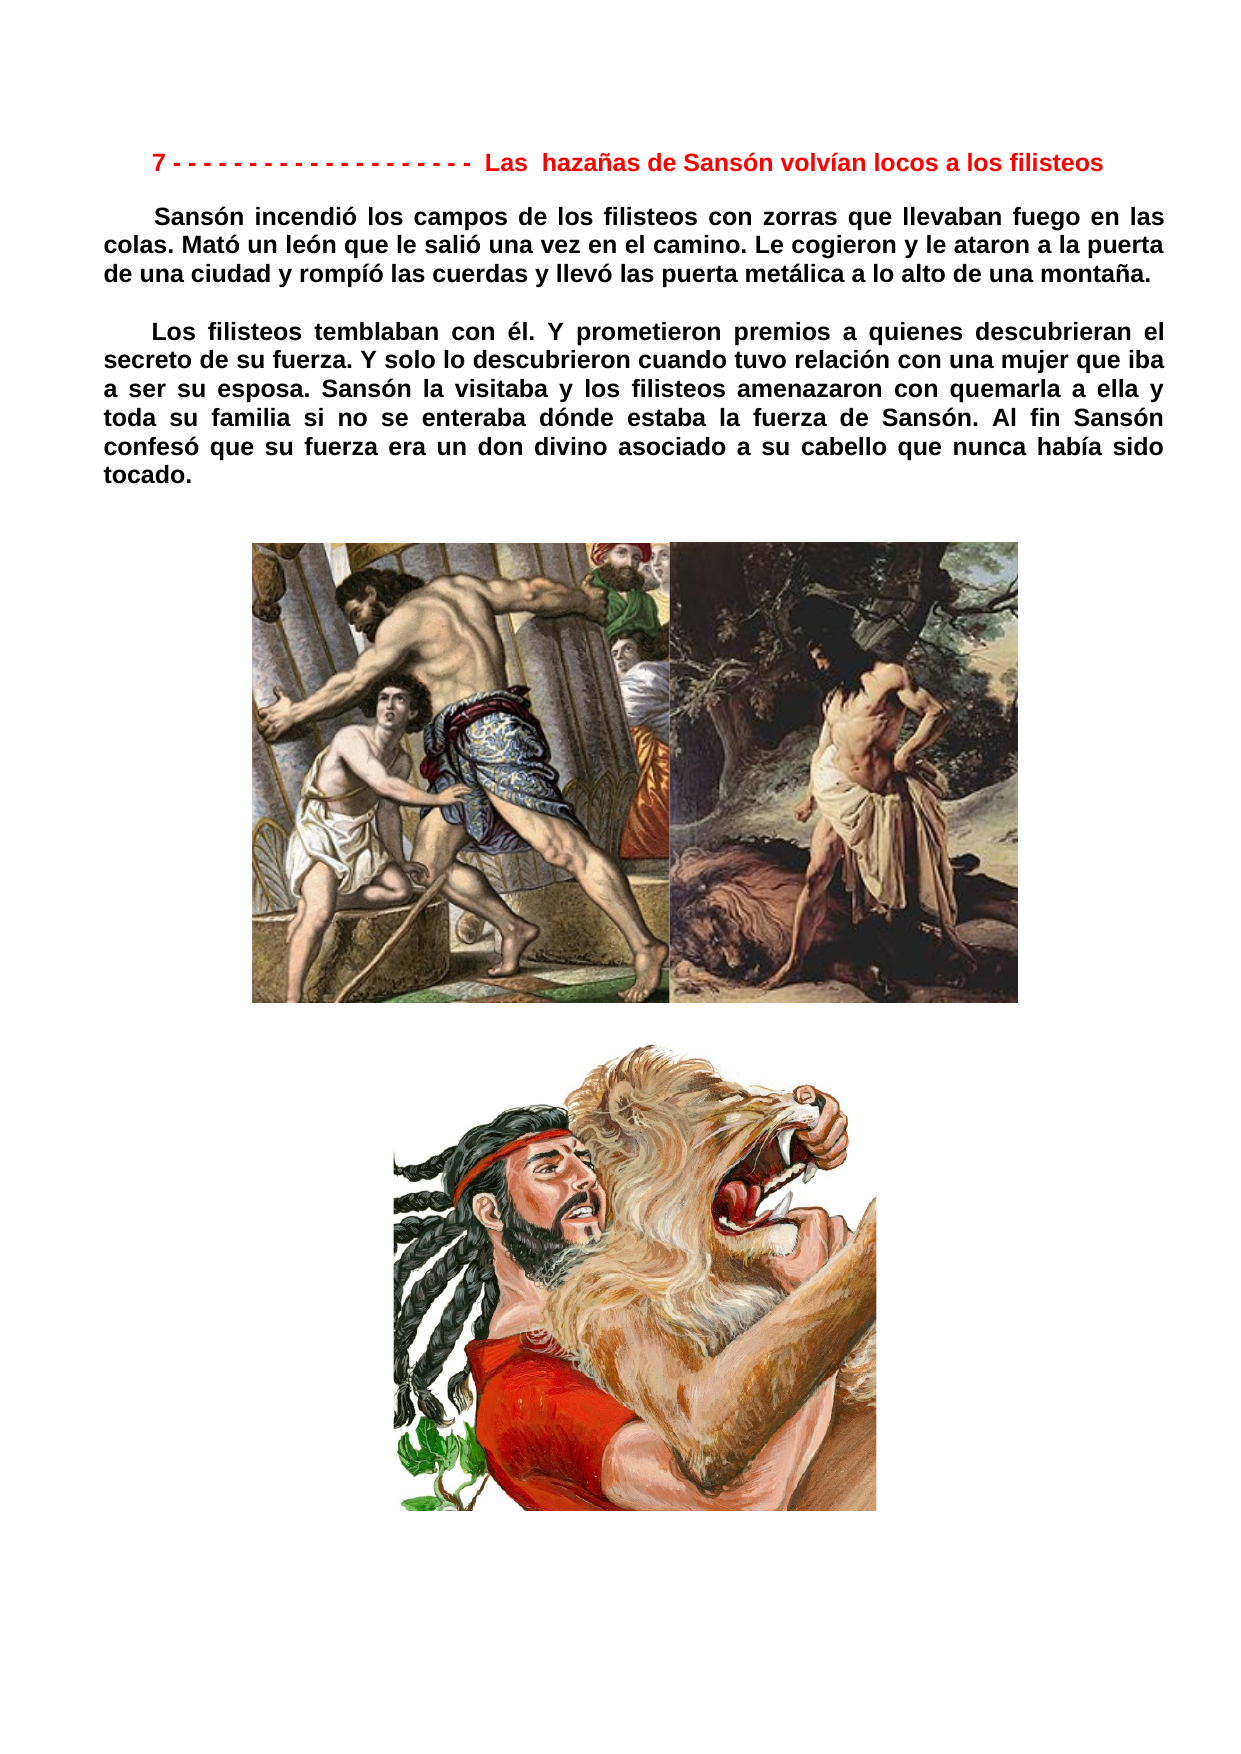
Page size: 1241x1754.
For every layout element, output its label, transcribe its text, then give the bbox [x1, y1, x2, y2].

picture [393, 1027, 877, 1511]
text Los filisteos temblaban con él. Y prometieron premios a quienes descubrieran el secreto de su fuerza. Y solo lo descubrieron cuando tuvo relación con una mujer que iba a ser su esposa. Sansón la visitaba y los filisteos amenazaron con quemarla a ella y toda su familia si no se enteraba dónde estaba la fuerza de Sansón. Al fin Sansón confesó que su fuerza era un don divino asociado a su cabello que nunca había sido tocado. [103, 316, 1167, 489]
text Sansón incendió los campos de los filisteos con zorras que llevaban fuego en las colas. Mató un león que le salió una vez en el camino. Le cogieron y le ataron a la puerta de una ciudad y rompíó las cuerdas y llevó las puerta metálica a lo alto de una montaña. [103, 201, 1167, 288]
picture [252, 542, 1018, 1003]
text 7 - - - - - - - - - - - - - - - - - - - - Las hazañas de Sansón volvían locos a los filisteos [103, 148, 1167, 176]
